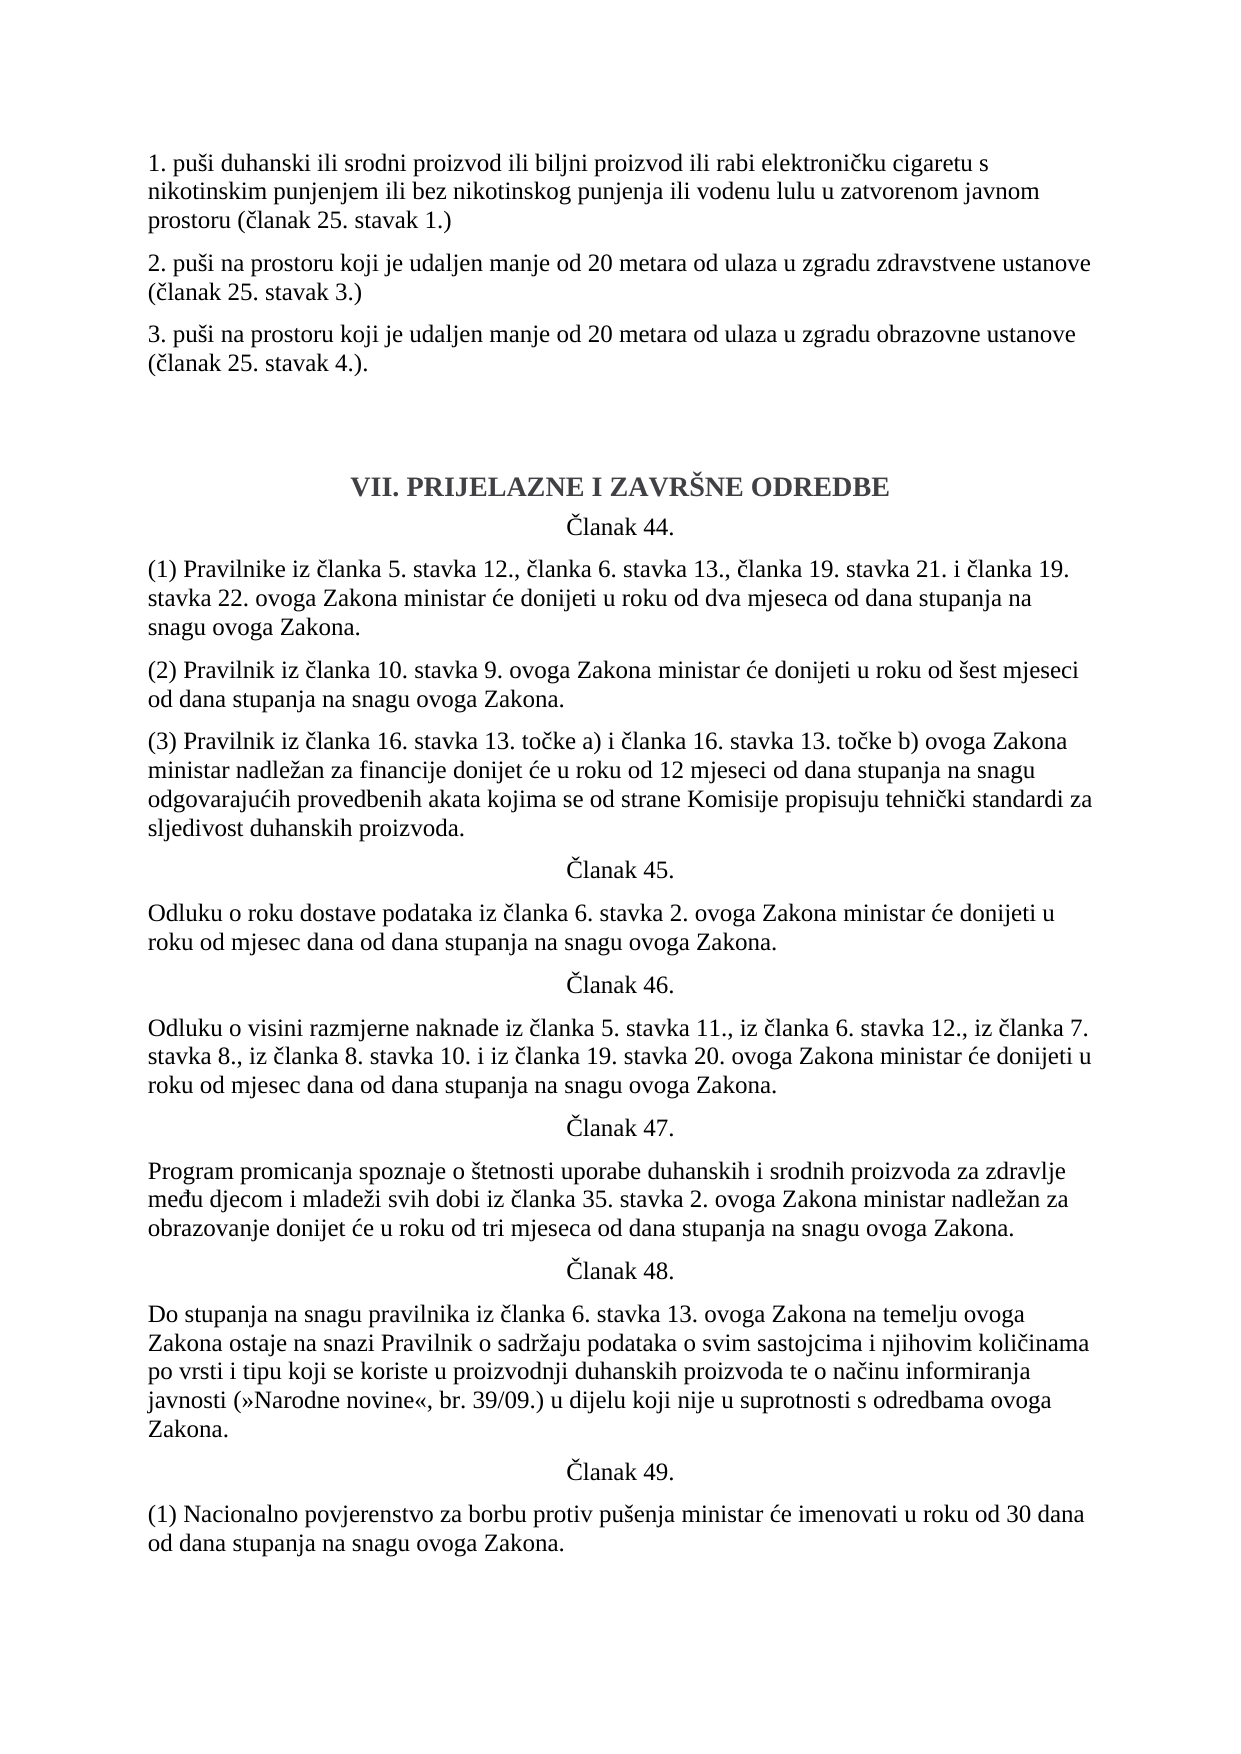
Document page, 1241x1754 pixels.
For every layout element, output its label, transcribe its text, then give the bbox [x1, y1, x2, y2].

text Članak 44. [148, 512, 1093, 541]
text (2) Pravilnik iz članka 10. stavka 9. ovoga Zakona ministar će donijeti u roku od šest mjeseci od dana stupanja na snagu ovoga Zakona. [148, 655, 1093, 712]
text Članak 45. [148, 856, 1093, 884]
text Program promicanja spoznaje o štetnosti uporabe duhanskih i srodnih proizvoda za zdravlje među djecom i mladeži svih dobi iz članka 35. stavka 2. ovoga Zakona ministar nadležan za obrazovanje donijet će u roku od tri mjeseca od dana stupanja na snagu ovoga Zakona. [148, 1156, 1093, 1242]
text Članak 46. [148, 970, 1093, 999]
text Odluku o visini razmjerne naknade iz članka 5. stavka 11., iz članka 6. stavka 12., iz članka 7. stavka 8., iz članka 8. stavka 10. i iz članka 19. stavka 20. ovoga Zakona ministar će donijeti u roku od mjesec dana od dana stupanja na snagu ovoga Zakona. [148, 1013, 1093, 1099]
text Članak 49. [148, 1457, 1093, 1486]
text Odluku o roku dostave podataka iz članka 6. stavka 2. ovoga Zakona ministar će donijeti u roku od mjesec dana od dana stupanja na snagu ovoga Zakona. [148, 898, 1093, 956]
text 1. puši duhanski ili srodni proizvod ili biljni proizvod ili rabi elektroničku cigaretu s nikotinskim punjenjem ili bez nikotinskog punjenja ili vodenu lulu u zatvorenom javnom prostoru (članak 25. stavak 1.) [148, 148, 1093, 234]
text (1) Pravilnike iz članka 5. stavka 12., članka 6. stavka 13., članka 19. stavka 21. i članka 19. stavka 22. ovoga Zakona ministar će donijeti u roku od dva mjeseca od dana stupanja na snagu ovoga Zakona. [148, 554, 1093, 641]
text Članak 47. [148, 1113, 1093, 1142]
text 3. puši na prostoru koji je udaljen manje od 20 metara od ulaza u zgradu obrazovne ustanove (članak 25. stavak 4.). [148, 319, 1093, 377]
text VII. PRIJELAZNE I ZAVRŠNE ODREDBE [148, 460, 1093, 502]
text Članak 48. [148, 1256, 1093, 1285]
text (1) Nacionalno povjerenstvo za borbu protiv pušenja ministar će imenovati u roku od 30 dana od dana stupanja na snagu ovoga Zakona. [148, 1499, 1093, 1557]
text (3) Pravilnik iz članka 16. stavka 13. točke a) i članka 16. stavka 13. točke b) ovoga Zakona ministar nadležan za financije donijet će u roku od 12 mjeseci od dana stupanja na snagu odgovarajućih provedbenih akata kojima se od strane Komisije propisuju tehnički standardi za sljedivost duhanskih proizvoda. [148, 726, 1093, 841]
text 2. puši na prostoru koji je udaljen manje od 20 metara od ulaza u zgradu zdravstvene ustanove (članak 25. stavak 3.) [148, 248, 1093, 305]
text Do stupanja na snagu pravilnika iz članka 6. stavka 13. ovoga Zakona na temelju ovoga Zakona ostaje na snazi Pravilnik o sadržaju podataka o svim sastojcima i njihovim količinama po vrsti i tipu koji se koriste u proizvodnji duhanskih proizvoda te o načinu informiranja javnosti (»Narodne novine«, br. 39/09.) u dijelu koji nije u suprotnosti s odredbama ovoga Zakona. [148, 1299, 1093, 1443]
